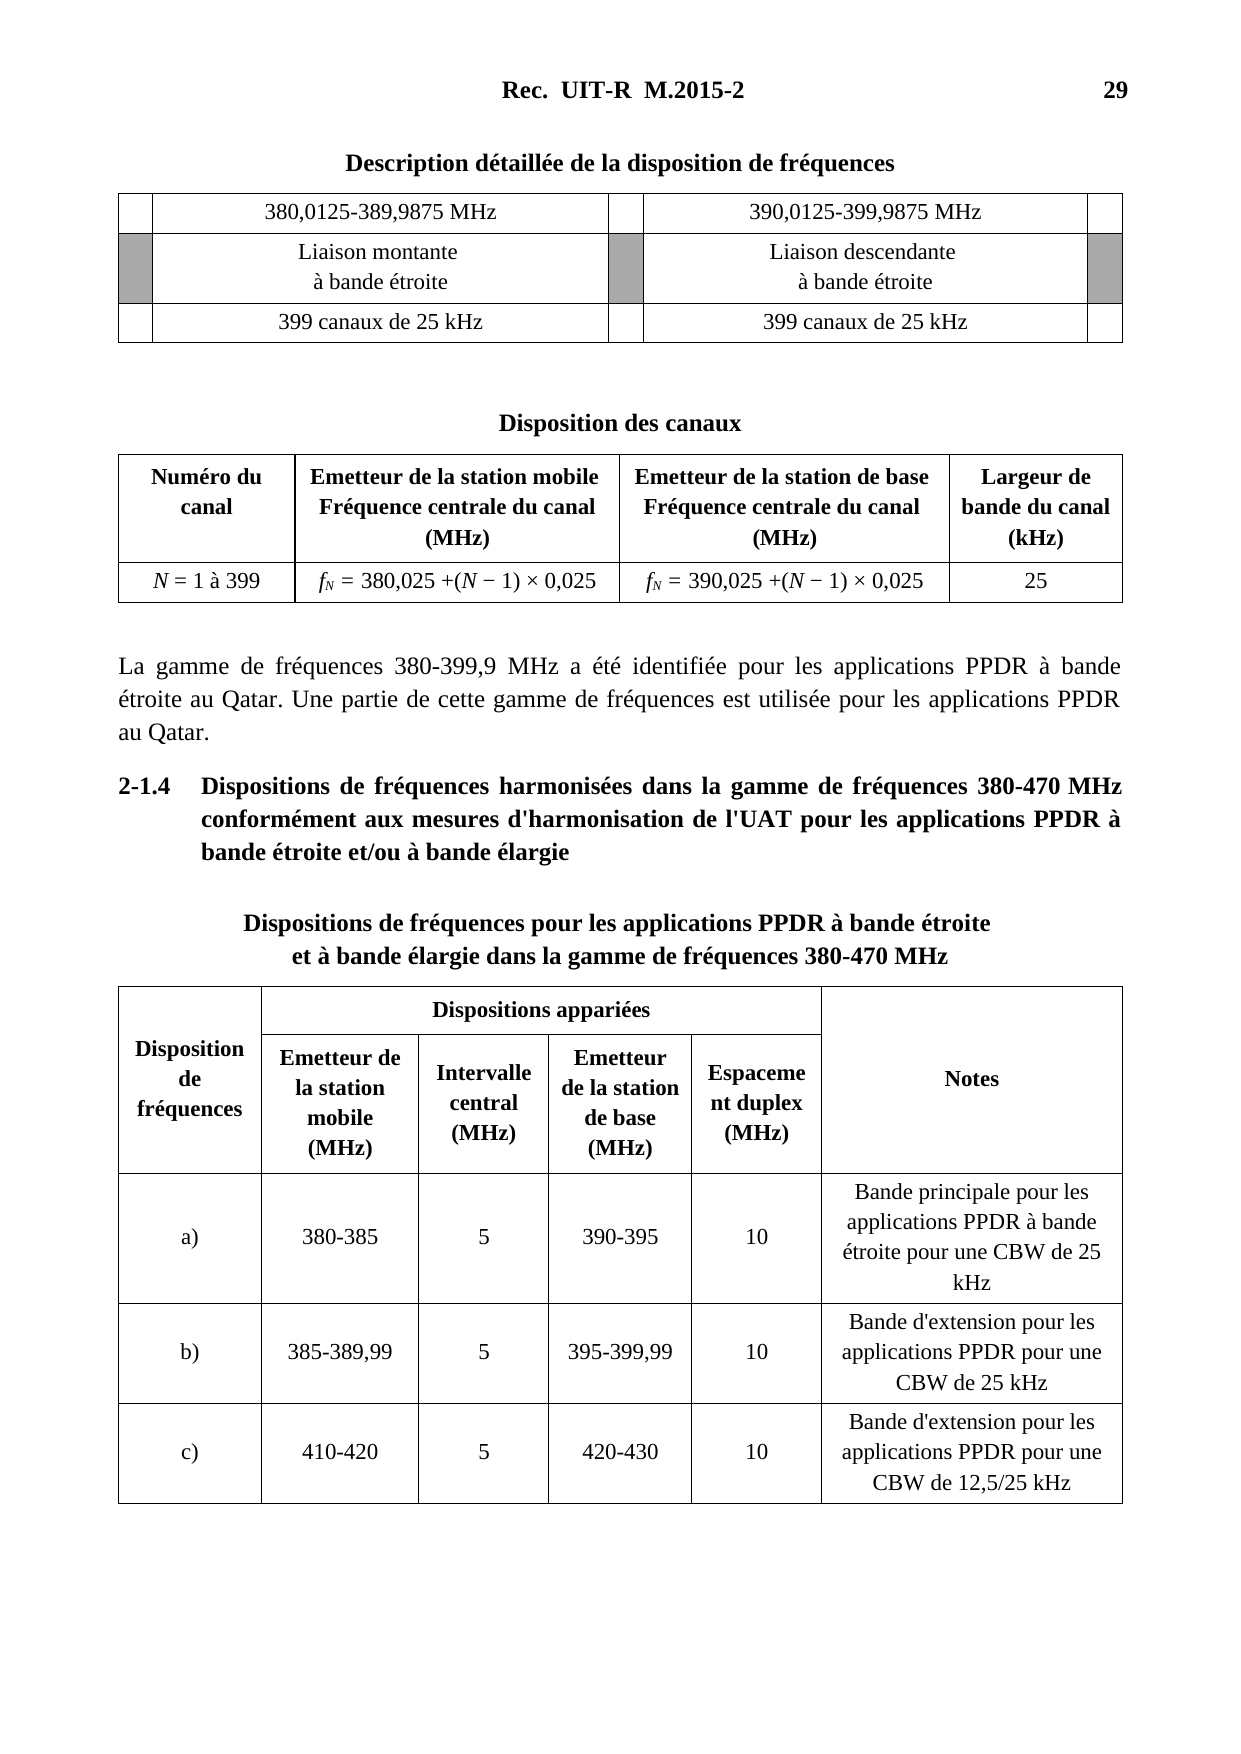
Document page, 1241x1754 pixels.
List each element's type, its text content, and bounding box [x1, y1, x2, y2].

table_cell Liaison descendante à bande étroite [644, 234, 1087, 303]
table_header [119, 194, 152, 233]
table_header 380,0125-389,9875 MHz [153, 194, 608, 233]
table_cell Bande d'extension pour les applications PPDR pour une CBW de 12,5/25 kHz [822, 1404, 1122, 1503]
table_cell 10 [692, 1404, 821, 1503]
table_cell 5 [419, 1304, 548, 1403]
table_cell 10 [692, 1304, 821, 1403]
table_cell 5 [419, 1174, 548, 1303]
title Disposition des canaux [118, 408, 1122, 437]
table_header 390,0125-399,9875 MHz [644, 194, 1087, 233]
table_cell Intervalle central (MHz) [419, 1035, 548, 1173]
table_cell [119, 304, 152, 342]
table_header [1088, 194, 1122, 233]
table_cell 399 canaux de 25 kHz [644, 304, 1087, 342]
table_cell 390-395 [549, 1174, 691, 1303]
table_cell fN = 390,025 +(N − 1) × 0,025 [620, 563, 949, 602]
table_header Emetteur de la station mobile Fréquence centrale du canal (MHz) [296, 455, 619, 562]
title Dispositions de fréquences pour les applications PPDR à bande étroite et à bande élargie dans la gamme de fréquences 380-470 MHz [118, 908, 1122, 969]
table_cell 410-420 [262, 1404, 418, 1503]
table_cell b) [119, 1304, 261, 1403]
table_cell Emetteur de la station de base (MHz) [549, 1035, 691, 1173]
table_header Largeur de bande du canal (kHz) [950, 455, 1122, 562]
table_header Dispositions appariées [262, 987, 821, 1034]
table_cell 380-385 [262, 1174, 418, 1303]
table_cell Emetteur de la station mobile (MHz) [262, 1035, 418, 1173]
table_cell [609, 304, 643, 342]
table_cell 5 [419, 1404, 548, 1503]
table_cell 25 [950, 563, 1122, 602]
table_cell [1088, 304, 1122, 342]
table_cell Bande principale pour les applications PPDR à bande étroite pour une CBW de 25 kHz [822, 1174, 1122, 1303]
table_header Emetteur de la station de base Fréquence centrale du canal (MHz) [620, 455, 949, 562]
table_cell Liaison montante à bande étroite [153, 234, 608, 303]
table_cell [609, 234, 643, 303]
table_cell 395-399,99 [549, 1304, 691, 1403]
title Description détaillée de la disposition de fréquences [118, 148, 1122, 176]
table_cell 399 canaux de 25 kHz [153, 304, 608, 342]
table_cell Bande d'extension pour les applications PPDR pour une CBW de 25 kHz [822, 1304, 1122, 1403]
table_cell 385-389,99 [262, 1304, 418, 1403]
text La gamme de fréquences 380-399,9 MHz a été identifiée pour les applications PPDR à bande étroite au Qatar. Une partie de cette gamme de fréquences est utilisée pour les applications PPDR au Qatar. [118, 651, 1122, 746]
table_cell 10 [692, 1174, 821, 1303]
table_cell a) [119, 1174, 261, 1303]
table_header [609, 194, 643, 233]
table_cell fN = 380,025 +(N − 1) × 0,025 [296, 563, 619, 602]
table_cell 420-430 [549, 1404, 691, 1503]
table_header Numéro du canal [119, 455, 294, 562]
table_header Notes [822, 987, 1122, 1173]
table_header Disposition de fréquences [119, 987, 261, 1173]
table_cell N = 1 à 399 [119, 563, 294, 602]
table_cell [119, 234, 152, 303]
table_cell [1088, 234, 1122, 303]
table_cell c) [119, 1404, 261, 1503]
subtitle 2-1.4 Dispositions de fréquences harmonisées dans la gamme de fréquences 380-470 MHz conformément aux mesures d'harmonisation de l'UAT pour les applications PPDR à bande étroite et/ou à bande élargie [118, 771, 1122, 866]
table_cell Espacement duplex (MHz) [692, 1035, 821, 1173]
